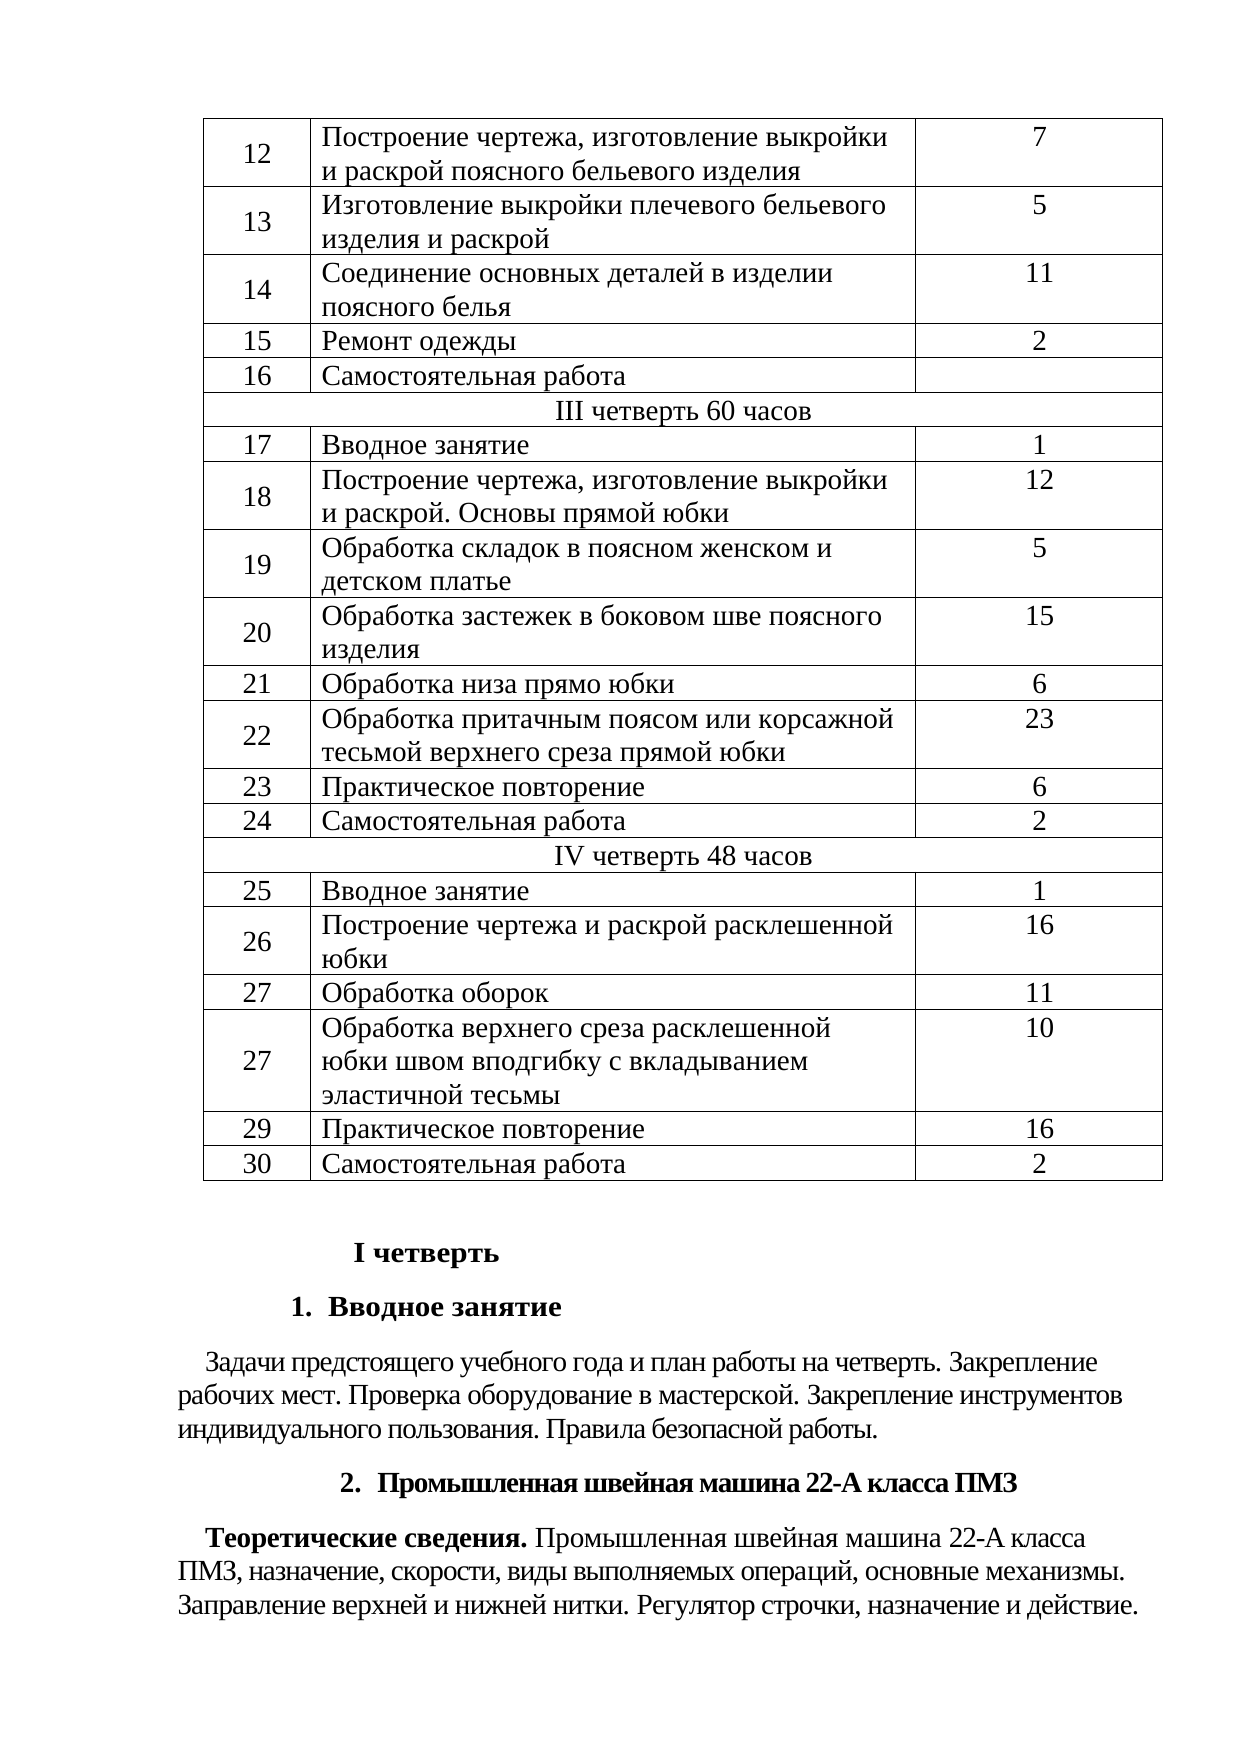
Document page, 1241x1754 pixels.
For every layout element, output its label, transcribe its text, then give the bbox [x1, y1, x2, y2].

table_cell Самостоятельная работа [311, 358, 915, 392]
table_cell 2 [916, 324, 1162, 357]
table_cell 25 [204, 873, 310, 906]
table_cell 27 [204, 1010, 310, 1111]
table_cell Обработка верхнего среза расклешенной юбки швом вподгибку с вкладыванием эластичной тесьмы [311, 1010, 915, 1111]
table_cell 16 [916, 907, 1162, 974]
table_cell 20 [204, 598, 310, 665]
table_cell 23 [204, 769, 310, 802]
table_cell 1 [916, 427, 1162, 461]
table_cell 13 [204, 187, 310, 254]
table_cell Обработка застежек в боковом шве поясного изделия [311, 598, 915, 665]
table_cell 6 [916, 666, 1162, 700]
text Задачи предстоящего учебного года и план работы на четверть. Закрепление рабочих мест. Проверка оборудование в мастерской. Закрепление инструментов индивидуального пользования. Правила безопасной работы. [177, 1344, 1147, 1444]
list Вводное занятие [207, 1289, 646, 1323]
table_cell 18 [204, 462, 310, 529]
table_cell 27 [204, 975, 310, 1009]
table_cell 21 [204, 666, 310, 700]
table_cell 5 [916, 530, 1162, 597]
table_cell 29 [204, 1112, 310, 1145]
table_cell 15 [204, 324, 310, 357]
table_cell Изготовление выкройки плечевого бельевого изделия и раскрой [311, 187, 915, 254]
table_cell Обработка оборок [311, 975, 915, 1009]
table_cell 6 [916, 769, 1162, 802]
table_cell Ремонт одежды [311, 324, 915, 357]
table_cell III четверть 60 часов [204, 393, 1162, 426]
table_cell Вводное занятие [311, 427, 915, 461]
table_cell 11 [916, 975, 1162, 1009]
table_cell Обработка низа прямо юбки [311, 666, 915, 700]
table_cell 2 [916, 1146, 1162, 1180]
table_cell 26 [204, 907, 310, 974]
table_cell Обработка притачным поясом или корсажной тесьмой верхнего среза прямой юбки [311, 701, 915, 768]
table_cell 30 [204, 1146, 310, 1180]
table_cell 16 [204, 358, 310, 392]
table_cell 12 [916, 462, 1162, 529]
table_cell 2 [916, 804, 1162, 837]
table_cell 12 [204, 119, 310, 186]
table_cell Построение чертежа и раскрой расклешенной юбки [311, 907, 915, 974]
table_cell 19 [204, 530, 310, 597]
table_cell Построение чертежа, изготовление выкройки и раскрой поясного бельевого изделия [311, 119, 915, 186]
text I четверть [179, 1235, 646, 1269]
table_cell 7 [916, 119, 1162, 186]
table_cell 14 [204, 255, 310, 322]
table_cell Построение чертежа, изготовление выкройки и раскрой. Основы прямой юбки [311, 462, 915, 529]
table_cell Обработка складок в поясном женском и детском платье [311, 530, 915, 597]
table_cell 17 [204, 427, 310, 461]
table_cell 23 [916, 701, 1162, 768]
table_cell [916, 358, 1162, 392]
table_cell Вводное занятие [311, 873, 915, 906]
table_cell Практическое повторение [311, 1112, 915, 1145]
table_cell 16 [916, 1112, 1162, 1145]
table_cell 5 [916, 187, 1162, 254]
table_cell Соединение основных деталей в изделии поясного белья [311, 255, 915, 322]
table_cell Самостоятельная работа [311, 804, 915, 837]
table_cell 15 [916, 598, 1162, 665]
table_cell 22 [204, 701, 310, 768]
table_cell 10 [916, 1010, 1162, 1111]
table_cell Самостоятельная работа [311, 1146, 915, 1180]
table_cell 1 [916, 873, 1162, 906]
table_cell Практическое повторение [311, 769, 915, 802]
table_cell 24 [204, 804, 310, 837]
table_cell IV четверть 48 часов [204, 838, 1162, 872]
table_cell 11 [916, 255, 1162, 322]
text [177, 1520, 1147, 1620]
list Промышленная швейная машина 22-А класса ПМЗ [207, 1465, 1152, 1499]
